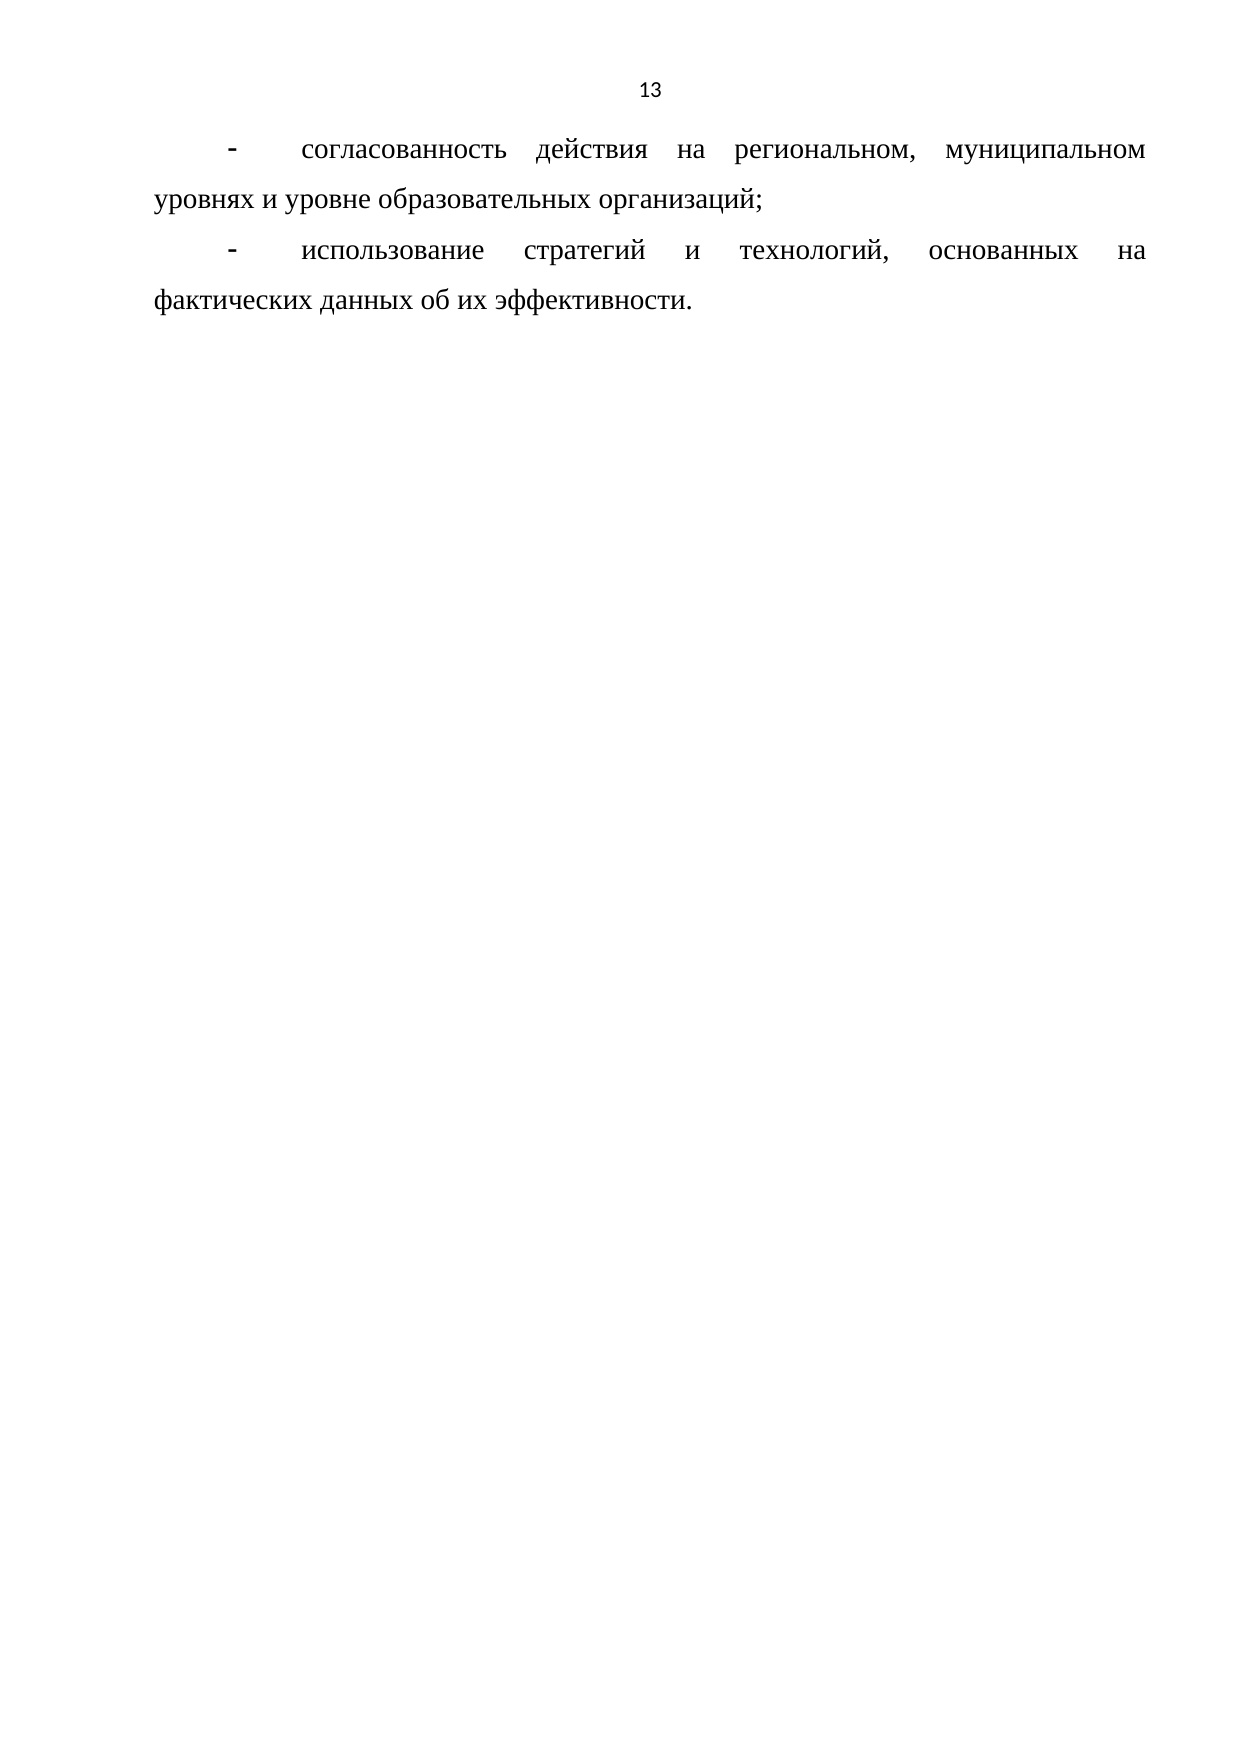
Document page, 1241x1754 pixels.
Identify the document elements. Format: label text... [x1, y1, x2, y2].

list использование стратегий и технологий, основанных на фактических данных об их эффективности. [153, 232, 1146, 316]
list согласованность действия на региональном, муниципальном уровнях и уровне образовательных организаций; [153, 131, 1146, 215]
